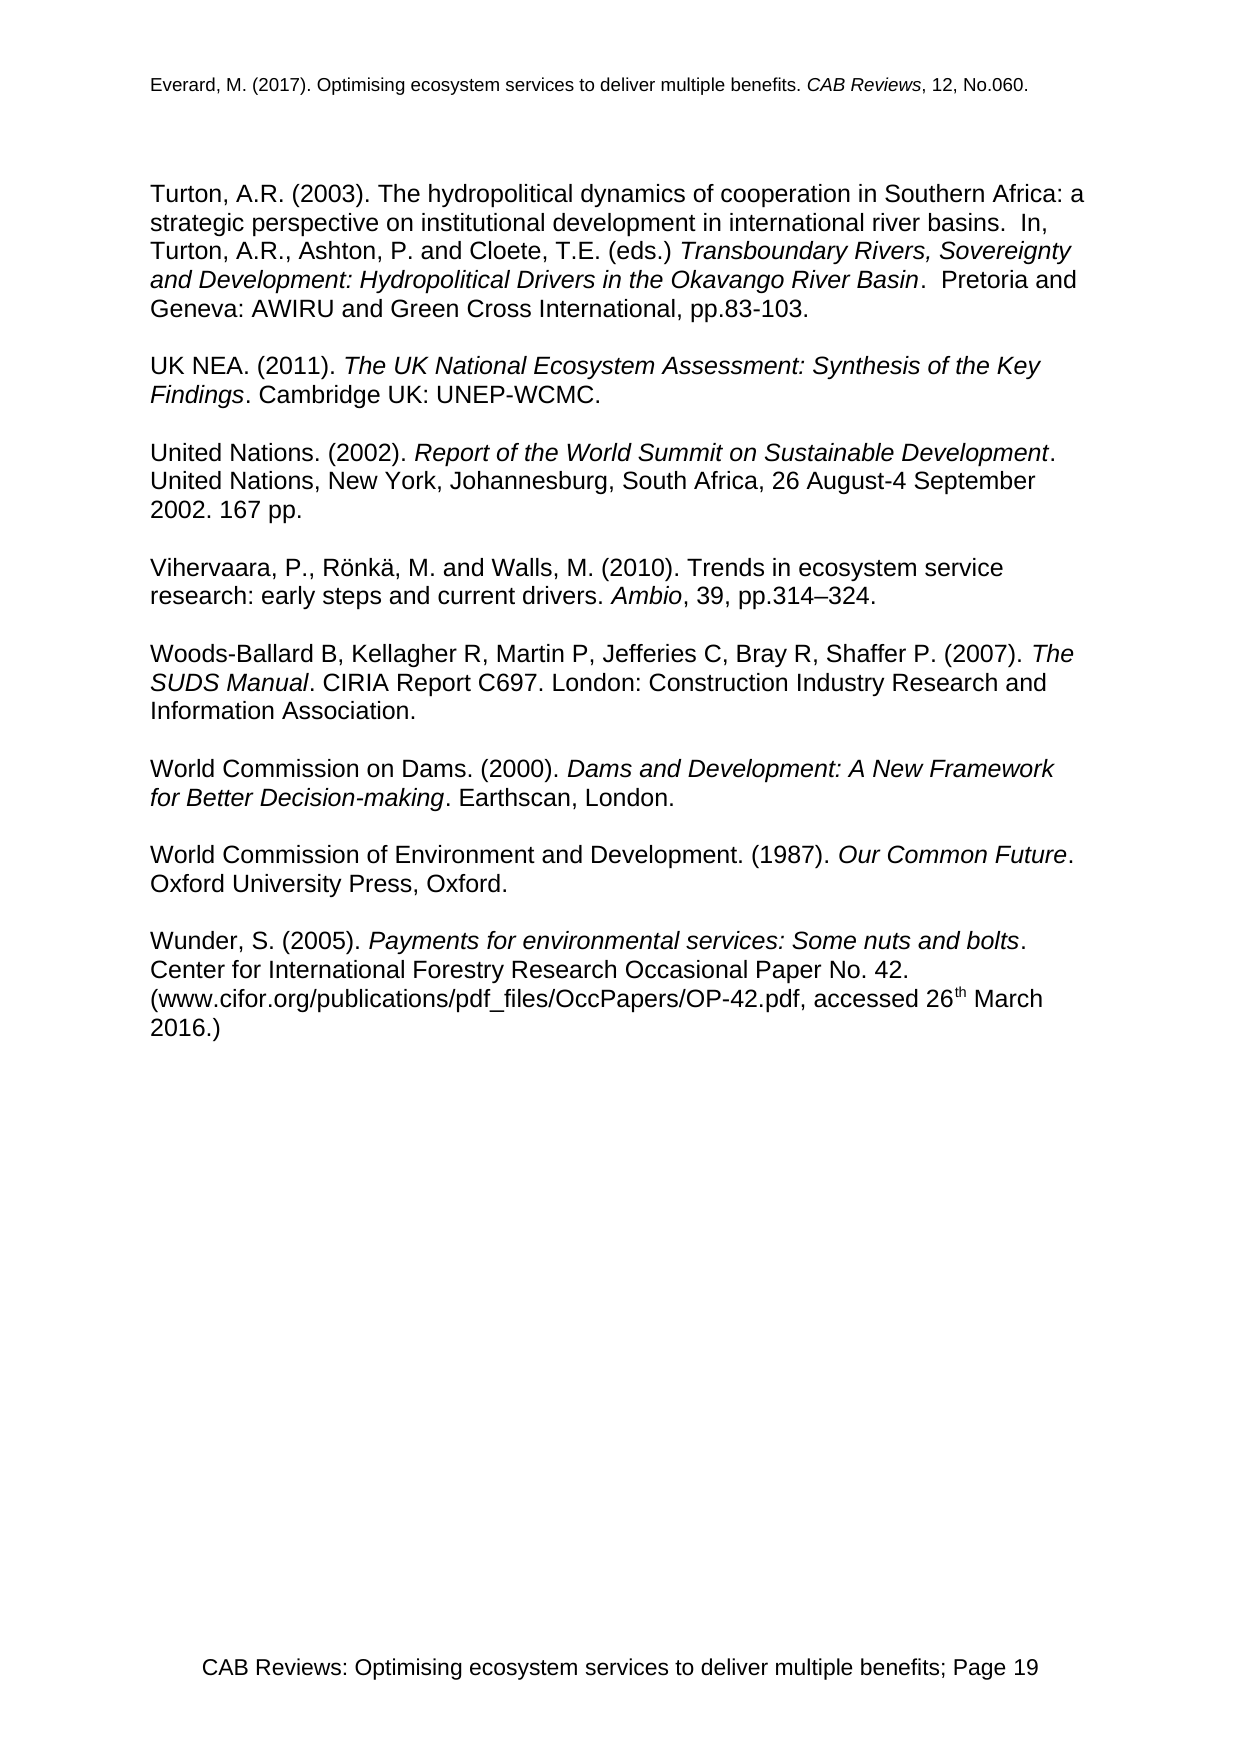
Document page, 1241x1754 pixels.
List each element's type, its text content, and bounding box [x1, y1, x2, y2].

text UK NEA. (2011). The UK National Ecosystem Assessment: Synthesis of the Key Findings. Cambridge UK: UNEP-WCMC. [150, 351, 1090, 409]
text Turton, A.R. (2003). The hydropolitical dynamics of cooperation in Southern Africa: a strategic perspective on institutional development in international river basins. In, Turton, A.R., Ashton, P. and Cloete, T.E. (eds.) Transboundary Rivers, Sovereignty and Development: Hydropolitical Drivers in the Okavango River Basin. Pretoria and Geneva: AWIRU and Green Cross International, pp.83-103. [150, 179, 1090, 322]
text World Commission on Dams. (2000). Dams and Development: A New Framework for Better Decision-making. Earthscan, London. [150, 754, 1090, 811]
text Wunder, S. (2005). Payments for environmental services: Some nuts and bolts. Center for International Forestry Research Occasional Paper No. 42. (www.cifor.org/publications/pdf_files/OccPapers/OP-42.pdf, accessed 26th March 2016.) [150, 926, 1090, 1041]
text Vihervaara, P., Rönkä, M. and Walls, M. (2010). Trends in ecosystem service research: early steps and current drivers. Ambio, 39, pp.314–324. [150, 552, 1090, 610]
text Woods-Ballard B, Kellagher R, Martin P, Jefferies C, Bray R, Shaffer P. (2007). The SUDS Manual. CIRIA Report C697. London: Construction Industry Research and Information Association. [150, 639, 1090, 725]
text World Commission of Environment and Development. (1987). Our Common Future. Oxford University Press, Oxford. [150, 840, 1090, 897]
text United Nations. (2002). Report of the World Summit on Sustainable Development. United Nations, New York, Johannesburg, South Africa, 26 August-4 September 2002. 167 pp. [150, 437, 1090, 524]
